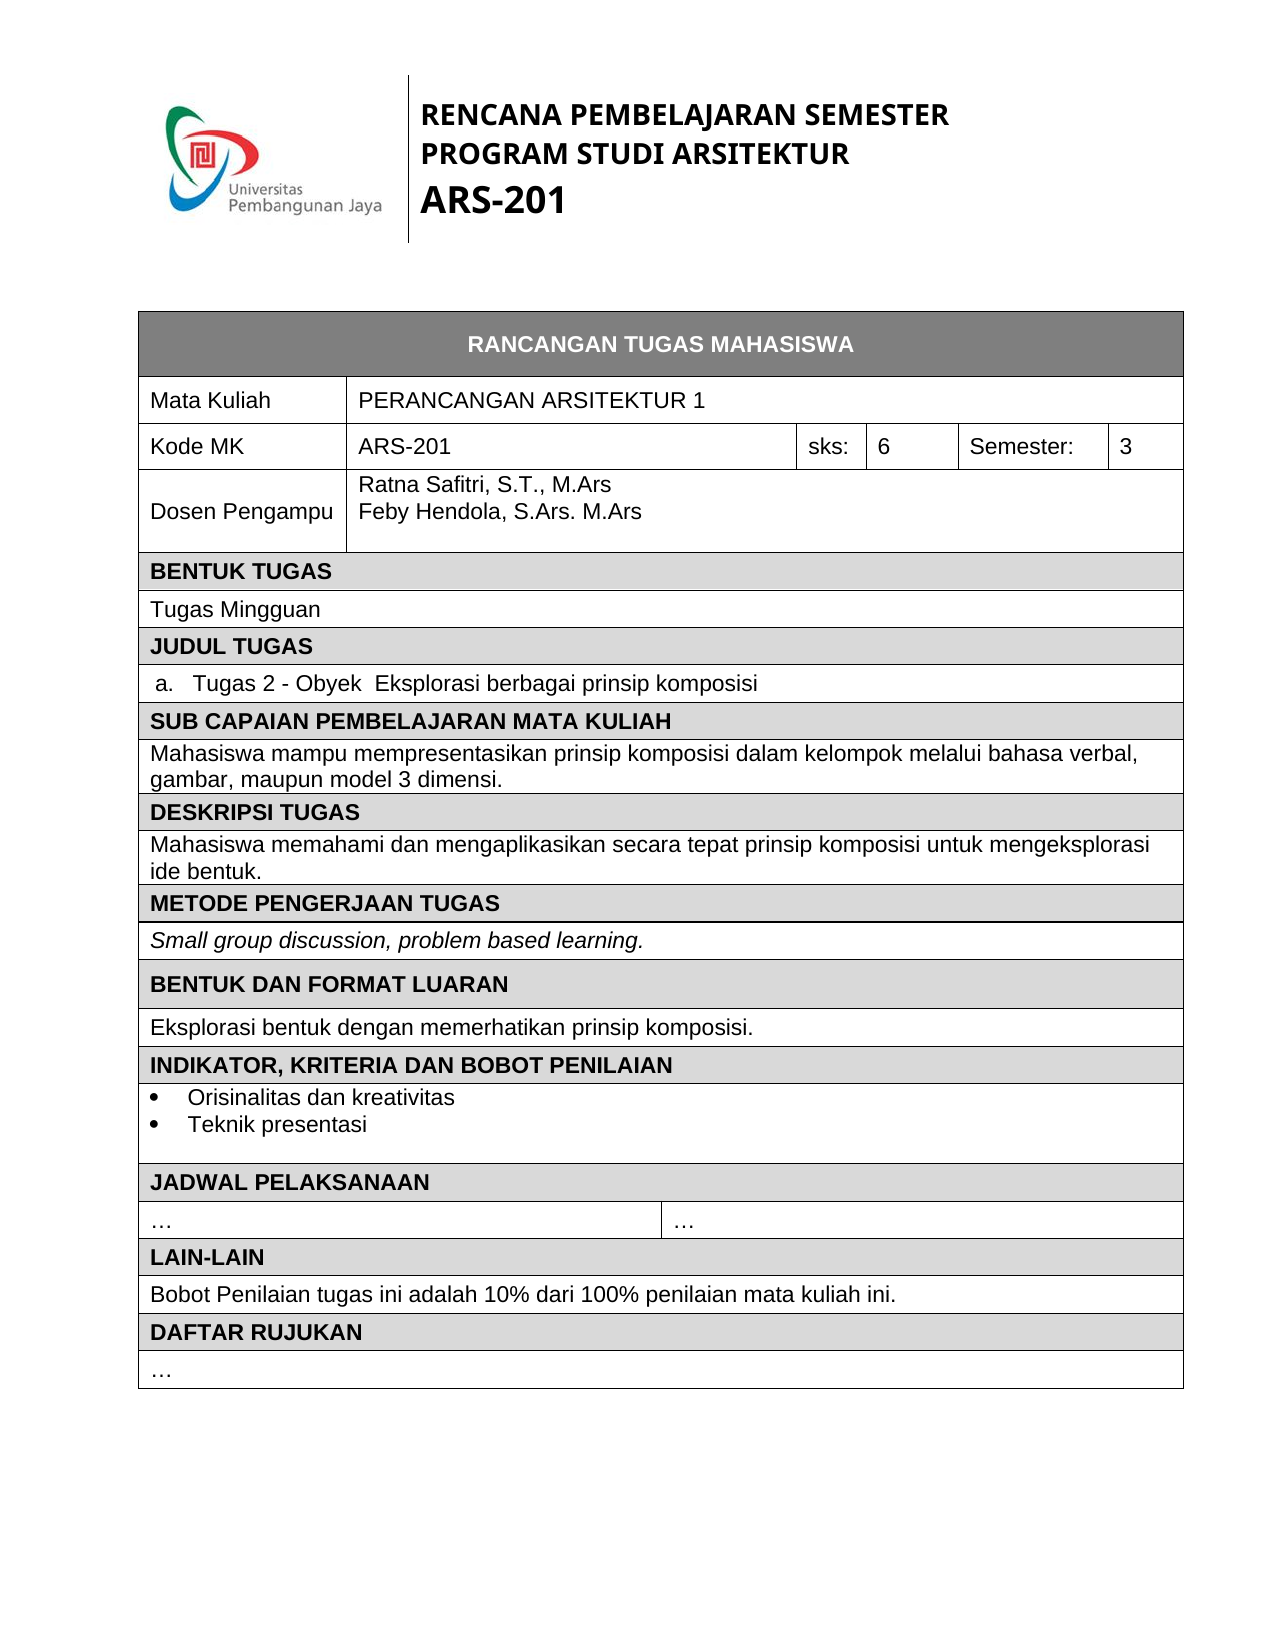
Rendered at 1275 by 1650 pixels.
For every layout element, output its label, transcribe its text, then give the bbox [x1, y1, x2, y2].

table_cell DESKRIPSI TUGAS [139, 794, 1183, 830]
table_cell JUDUL TUGAS [139, 628, 1183, 664]
table_cell LAIN-LAIN [139, 1239, 1183, 1275]
table_cell Tugas 2 - Obyek Eksplorasi berbagai prinsip komposisi [139, 665, 1183, 702]
table_cell Ratna Safitri, S.T., M.Ars Feby Hendola, S.Ars. M.Ars [347, 470, 1183, 552]
table_cell DAFTAR RUJUKAN [139, 1314, 1183, 1350]
table_cell Dosen Pengampu [139, 470, 346, 552]
table_cell … [139, 1351, 1183, 1388]
table_cell Orisinalitas dan kreativitas Teknik presentasi [139, 1084, 1183, 1163]
table_cell BENTUK DAN FORMAT LUARAN [139, 960, 1183, 1008]
table_cell BENTUK TUGAS [139, 553, 1183, 589]
table_cell Mahasiswa mampu mempresentasikan prinsip komposisi dalam kelompok melalui bahasa verbal, gambar, maupun model 3 dimensi. [139, 740, 1183, 793]
picture [132, 93, 389, 225]
table_cell Bobot Penilaian tugas ini adalah 10% dari 100% penilaian mata kuliah ini. [139, 1276, 1183, 1313]
table_cell sks: [797, 424, 866, 469]
table_cell 6 [867, 424, 958, 469]
table_cell Semester: [959, 424, 1108, 469]
table_cell Tugas Mingguan [139, 591, 1183, 627]
table_header RANCANGAN TUGAS MAHASISWA [139, 312, 1183, 376]
table_cell Small group discussion, problem based learning. [139, 923, 1183, 959]
table_cell … [662, 1202, 1183, 1238]
table_cell … [139, 1202, 661, 1238]
table_cell PERANCANGAN ARSITEKTUR 1 [347, 377, 1183, 423]
table_cell INDIKATOR, KRITERIA DAN BOBOT PENILAIAN [139, 1047, 1183, 1083]
table_cell Mahasiswa memahami dan mengaplikasikan secara tepat prinsip komposisi untuk mengeksplorasi ide bentuk. [139, 831, 1183, 884]
table_cell JADWAL PELAKSANAAN [139, 1164, 1183, 1201]
table_cell METODE PENGERJAAN TUGAS [139, 885, 1183, 921]
table_cell 3 [1109, 424, 1183, 469]
table_cell Kode MK [139, 424, 346, 469]
table_cell Eksplorasi bentuk dengan memerhatikan prinsip komposisi. [139, 1009, 1183, 1046]
table_cell Mata Kuliah [139, 377, 346, 423]
table_cell SUB CAPAIAN PEMBELAJARAN MATA KULIAH [139, 703, 1183, 739]
table_cell ARS-201 [347, 424, 796, 469]
